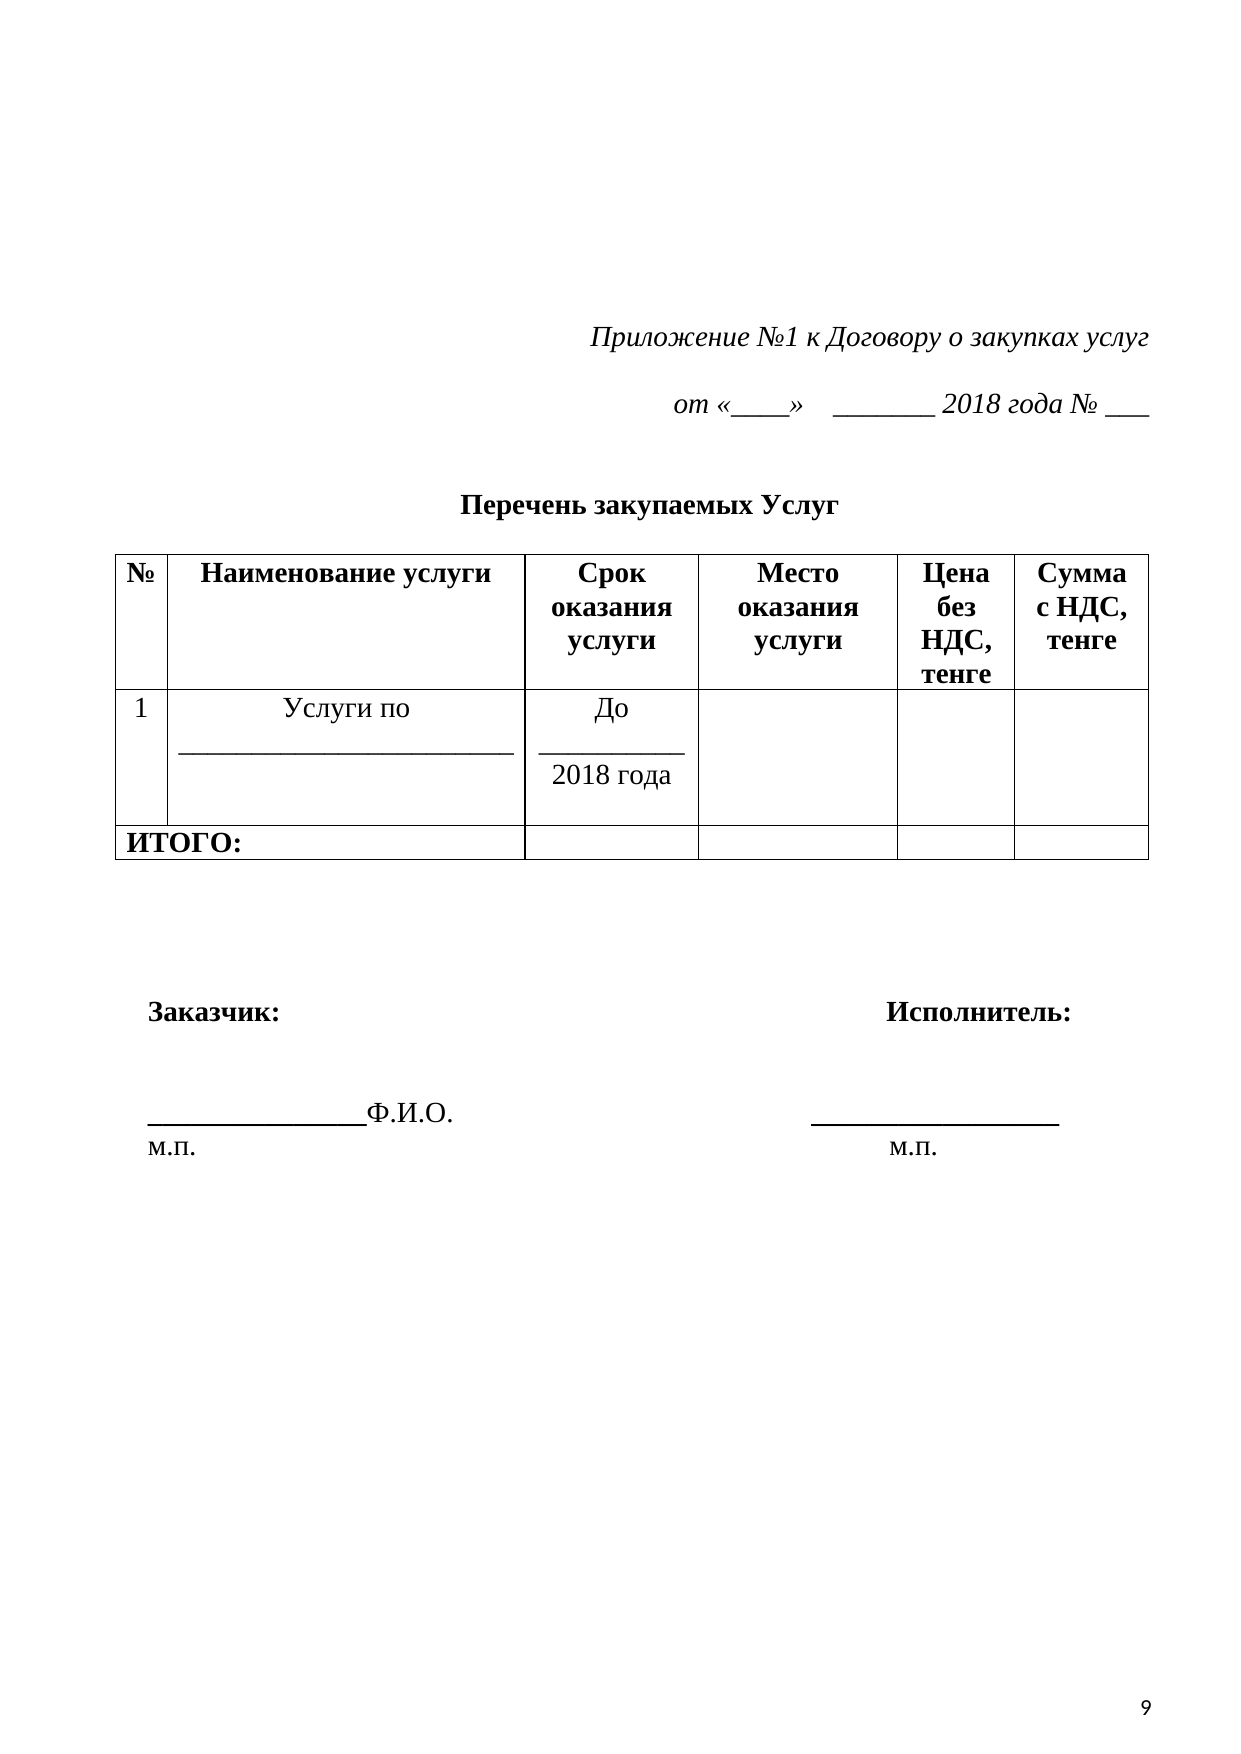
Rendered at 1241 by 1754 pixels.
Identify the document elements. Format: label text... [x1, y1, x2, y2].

table_cell [898, 690, 1014, 824]
table_cell [699, 826, 897, 859]
text _______________Ф.И.О. _________________ [148, 1095, 1152, 1128]
table_cell До __________ 2018 года [526, 690, 698, 824]
table_cell 1 [116, 690, 167, 824]
text Перечень закупаемых Услуг [148, 487, 1152, 521]
table_cell Услуги по _______________________ [168, 690, 524, 824]
table_cell [1015, 690, 1148, 824]
text м.п. м.п. [148, 1128, 1152, 1196]
table_header Срок оказания услуги [526, 555, 698, 689]
table_cell [526, 826, 698, 859]
table_header Место оказания услуги [699, 555, 897, 689]
table_header № [116, 555, 167, 689]
table_cell [699, 690, 897, 824]
text Приложение №1 к Договору о закупках услуг [148, 319, 1152, 353]
table_cell [898, 826, 1014, 859]
text от «____» _______ 2018 года № ___ [148, 386, 1152, 420]
table_header Наименование услуги [168, 555, 524, 689]
table_header Сумма с НДС, тенге [1015, 555, 1148, 689]
table_header Цена без НДС, тенге [898, 555, 1014, 689]
table_cell [1015, 826, 1148, 859]
table_cell ИТОГО: [116, 826, 524, 859]
text Заказчик: Исполнитель: [148, 994, 1152, 1028]
